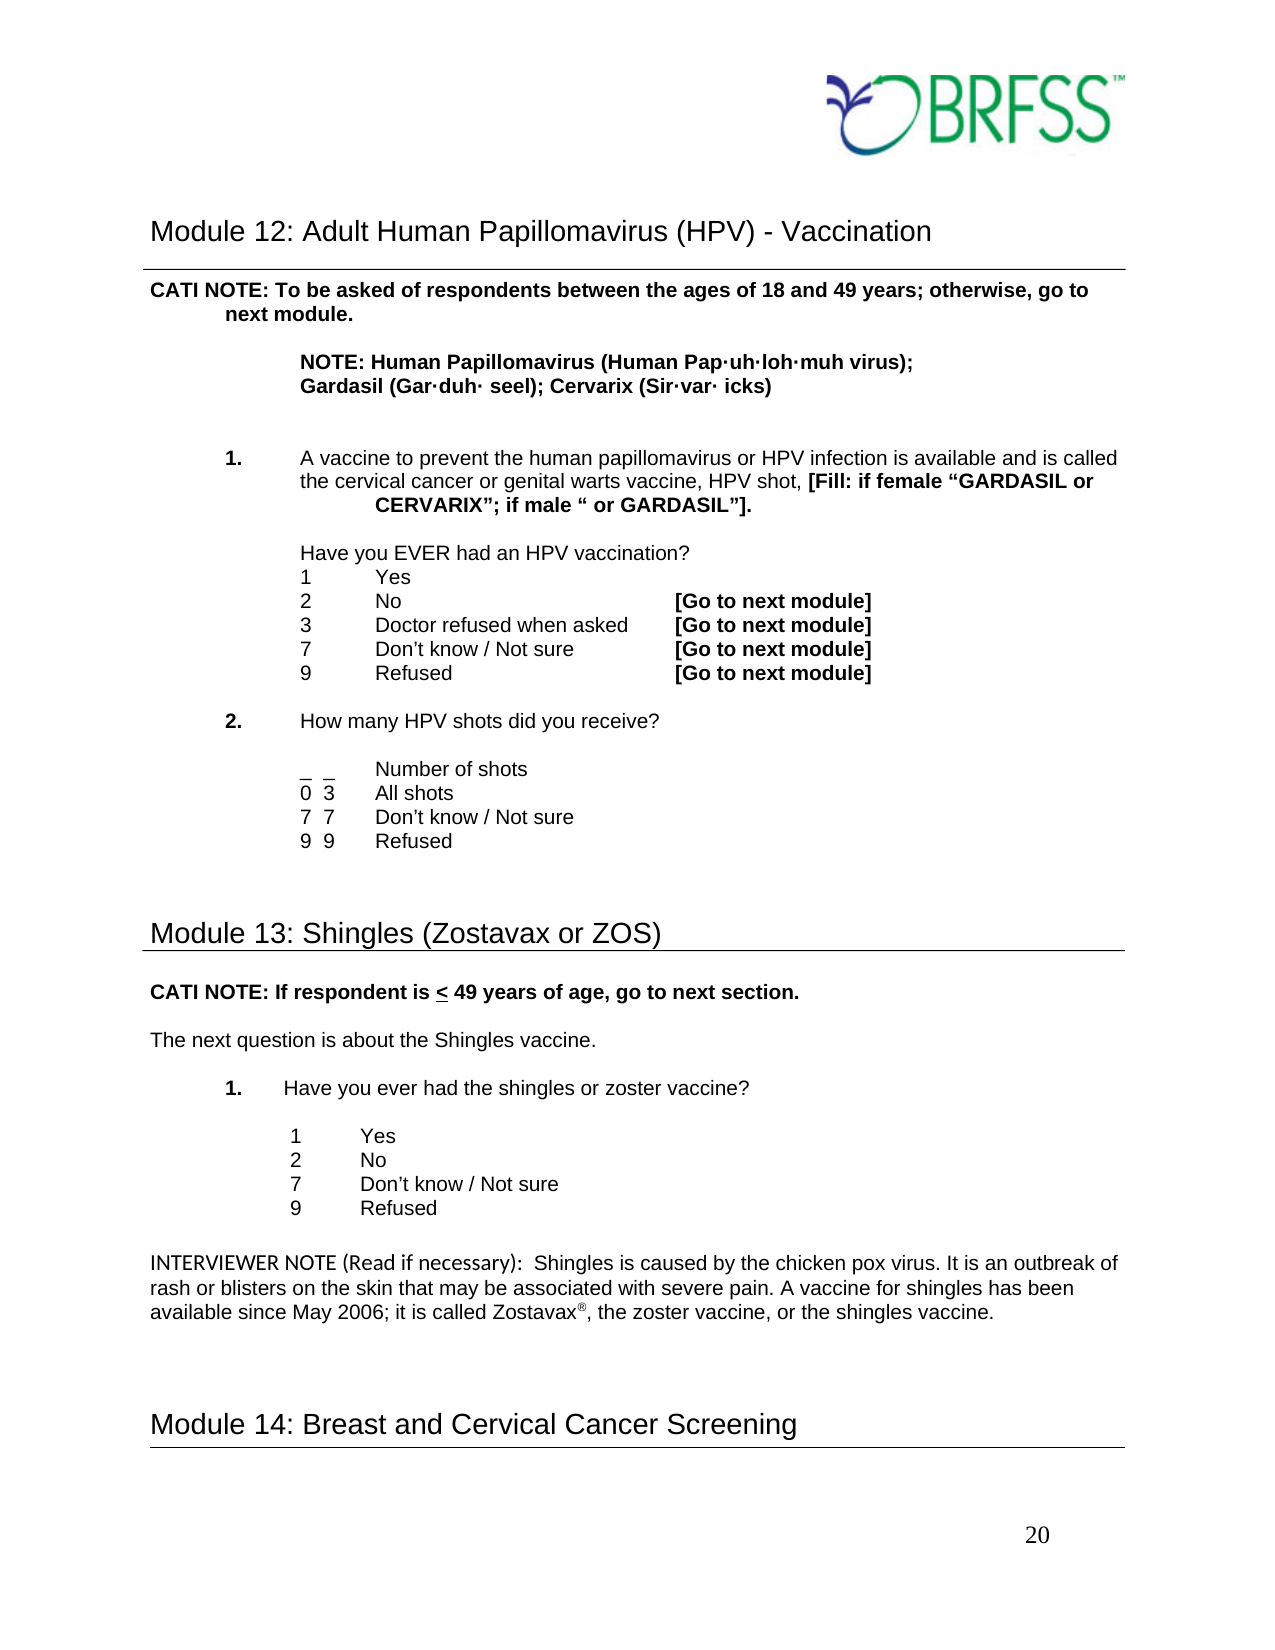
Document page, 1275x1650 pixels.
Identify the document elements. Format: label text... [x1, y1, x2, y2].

text Module 12: Adult Human Papillomavirus (HPV) - Vaccination [150, 214, 1125, 247]
text 7 7 Don’t know / Not sure [150, 805, 1125, 829]
text _ _ Number of shots [150, 757, 1125, 781]
text 9 9 Refused [150, 829, 1125, 853]
text 2. How many HPV shots did you receive? [150, 709, 1125, 733]
text 7 Don’t know / Not sure [150, 1172, 1125, 1196]
text 0 3 All shots [150, 781, 1125, 805]
text 7 Don’t know / Not sure [Go to next module] [150, 637, 1125, 661]
text Gardasil (Gar·duh· seel); Cervarix (Sir·var· icks) [150, 373, 1125, 397]
text 9 Refused [150, 1196, 1125, 1219]
text 1 Yes [150, 1124, 1125, 1148]
text CATI NOTE: If respondent is < 49 years of age, go to next section. [150, 980, 1125, 1004]
text Have you EVER had an HPV vaccination? [150, 541, 1125, 565]
text 9 Refused [Go to next module] [150, 661, 1125, 685]
text Module 14: Breast and Cervical Cancer Screening [150, 1407, 1125, 1441]
picture [826, 75, 1125, 157]
text Module 13: Shingles (Zostavax or ZOS) [150, 916, 1125, 950]
text 1. A vaccine to prevent the human papillomavirus or HPV infection is available and is called [150, 445, 1125, 469]
list Yes [300, 565, 1125, 589]
text 3 Doctor refused when asked [Go to next module] [150, 613, 1125, 637]
text NOTE: Human Papillomavirus (Human Pap·uh·loh·muh virus); [150, 349, 1125, 373]
text INTERVIEWER NOTE (Read if necessary): Shingles is caused by the chicken pox virus. It is an outbreak of rash or blisters on the skin that may be associated with severe pain. A vaccine for shingles has been available since May 2006; it is called Zostavax®, the zoster vaccine, or the shingles vaccine. [150, 1248, 1125, 1323]
text the cervical cancer or genital warts vaccine, HPV shot, [Fill: if female “GARDASIL or CERVARIX”; if male “ or GARDASIL”]. [150, 469, 1125, 517]
text 1. Have you ever had the shingles or zoster vaccine? [225, 1076, 1125, 1100]
text CATI NOTE: To be asked of respondents between the ages of 18 and 49 years; otherwise, go to next module. [150, 278, 1125, 326]
text 2 No [Go to next module] [150, 589, 1125, 613]
text The next question is about the Shingles vaccine. [150, 1028, 1125, 1052]
text 2 No [150, 1148, 1125, 1172]
